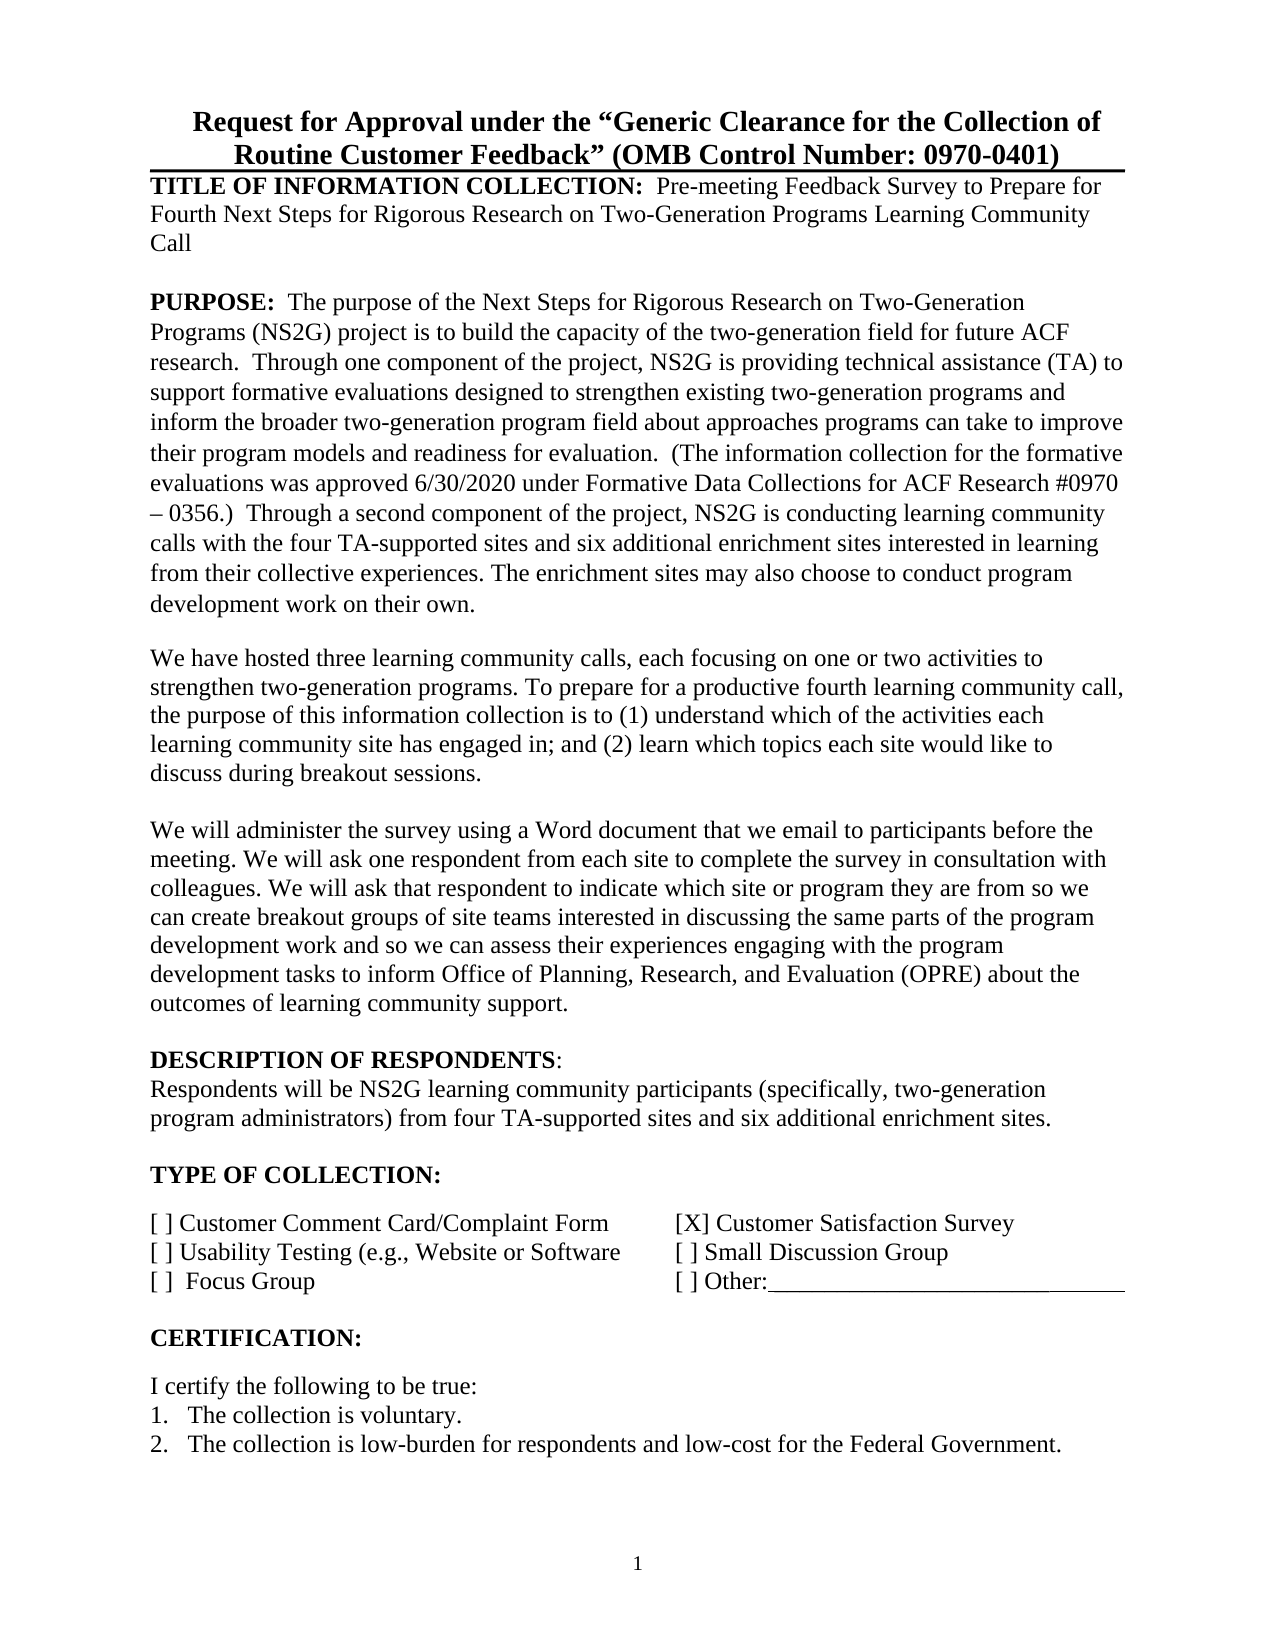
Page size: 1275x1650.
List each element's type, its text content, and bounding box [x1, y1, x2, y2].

text We will administer the survey using a Word document that we email to participants before the meeting. We will ask one respondent from each site to complete the survey in consultation with colleagues. We will ask that respondent to indicate which site or program they are from so we can create breakout groups of site teams interested in discussing the same parts of the program development work and so we can assess their experiences engaging with the program development tasks to inform Office of Planning, Research, and Evaluation (OPRE) about the outcomes of learning community support. [150, 816, 1125, 1017]
text [ ] Customer Comment Card/Complaint Form [X] Customer Satisfaction Survey [150, 1208, 1125, 1237]
subtitle Request for Approval under the “Generic Clearance for the Collection of Routine Customer Feedback” (OMB Control Number: 0970-0401) [150, 104, 1144, 171]
list The collection is voluntary. [150, 1400, 1125, 1429]
text [ ] Usability Testing (e.g., Website or Software [ ] Small Discussion Group [150, 1237, 1125, 1266]
text DESCRIPTION OF RESPONDENTS: [150, 1046, 1125, 1074]
text We have hosted three learning community calls, each focusing on one or two activities to strengthen two-generation programs. To prepare for a productive fourth learning community call, the purpose of this information collection is to (1) understand which of the activities each learning community site has engaged in; and (2) learn which topics each site would like to discuss during breakout sessions. [150, 643, 1125, 787]
text [ ] Focus Group [ ] Other: ______________________ [150, 1266, 1125, 1295]
text PURPOSE: The purpose of the Next Steps for Rigorous Research on Two-Generation Programs (NS2G) project is to build the capacity of the two-generation field for future ACF research. Through one component of the project, NS2G is providing technical assistance (TA) to support formative evaluations designed to strengthen existing two-generation programs and inform the broader two-generation program field about approaches programs can take to improve their program models and readiness for evaluation. (The information collection for the formative evaluations was approved 6/30/2020 under Formative Data Collections for ACF Research #0970 – 0356.) Through a second component of the project, NS2G is conducting learning community calls with the four TA-supported sites and six additional enrichment sites interested in learning from their collective experiences. The enrichment sites may also choose to conduct program development work on their own. [150, 286, 1125, 618]
text TITLE OF INFORMATION COLLECTION: Pre-meeting Feedback Survey to Prepare for Fourth Next Steps for Rigorous Research on Two-Generation Programs Learning Community Call [150, 173, 1125, 257]
text CERTIFICATION: [150, 1323, 1125, 1352]
list The collection is low-burden for respondents and low-cost for the Federal Government. [150, 1429, 1125, 1458]
text I certify the following to be true: [150, 1371, 1125, 1400]
text Respondents will be NS2G learning community participants (specifically, two-generation program administrators) from four TA-supported sites and six additional enrichment sites. [150, 1074, 1125, 1132]
text TYPE OF COLLECTION: [150, 1161, 1125, 1189]
